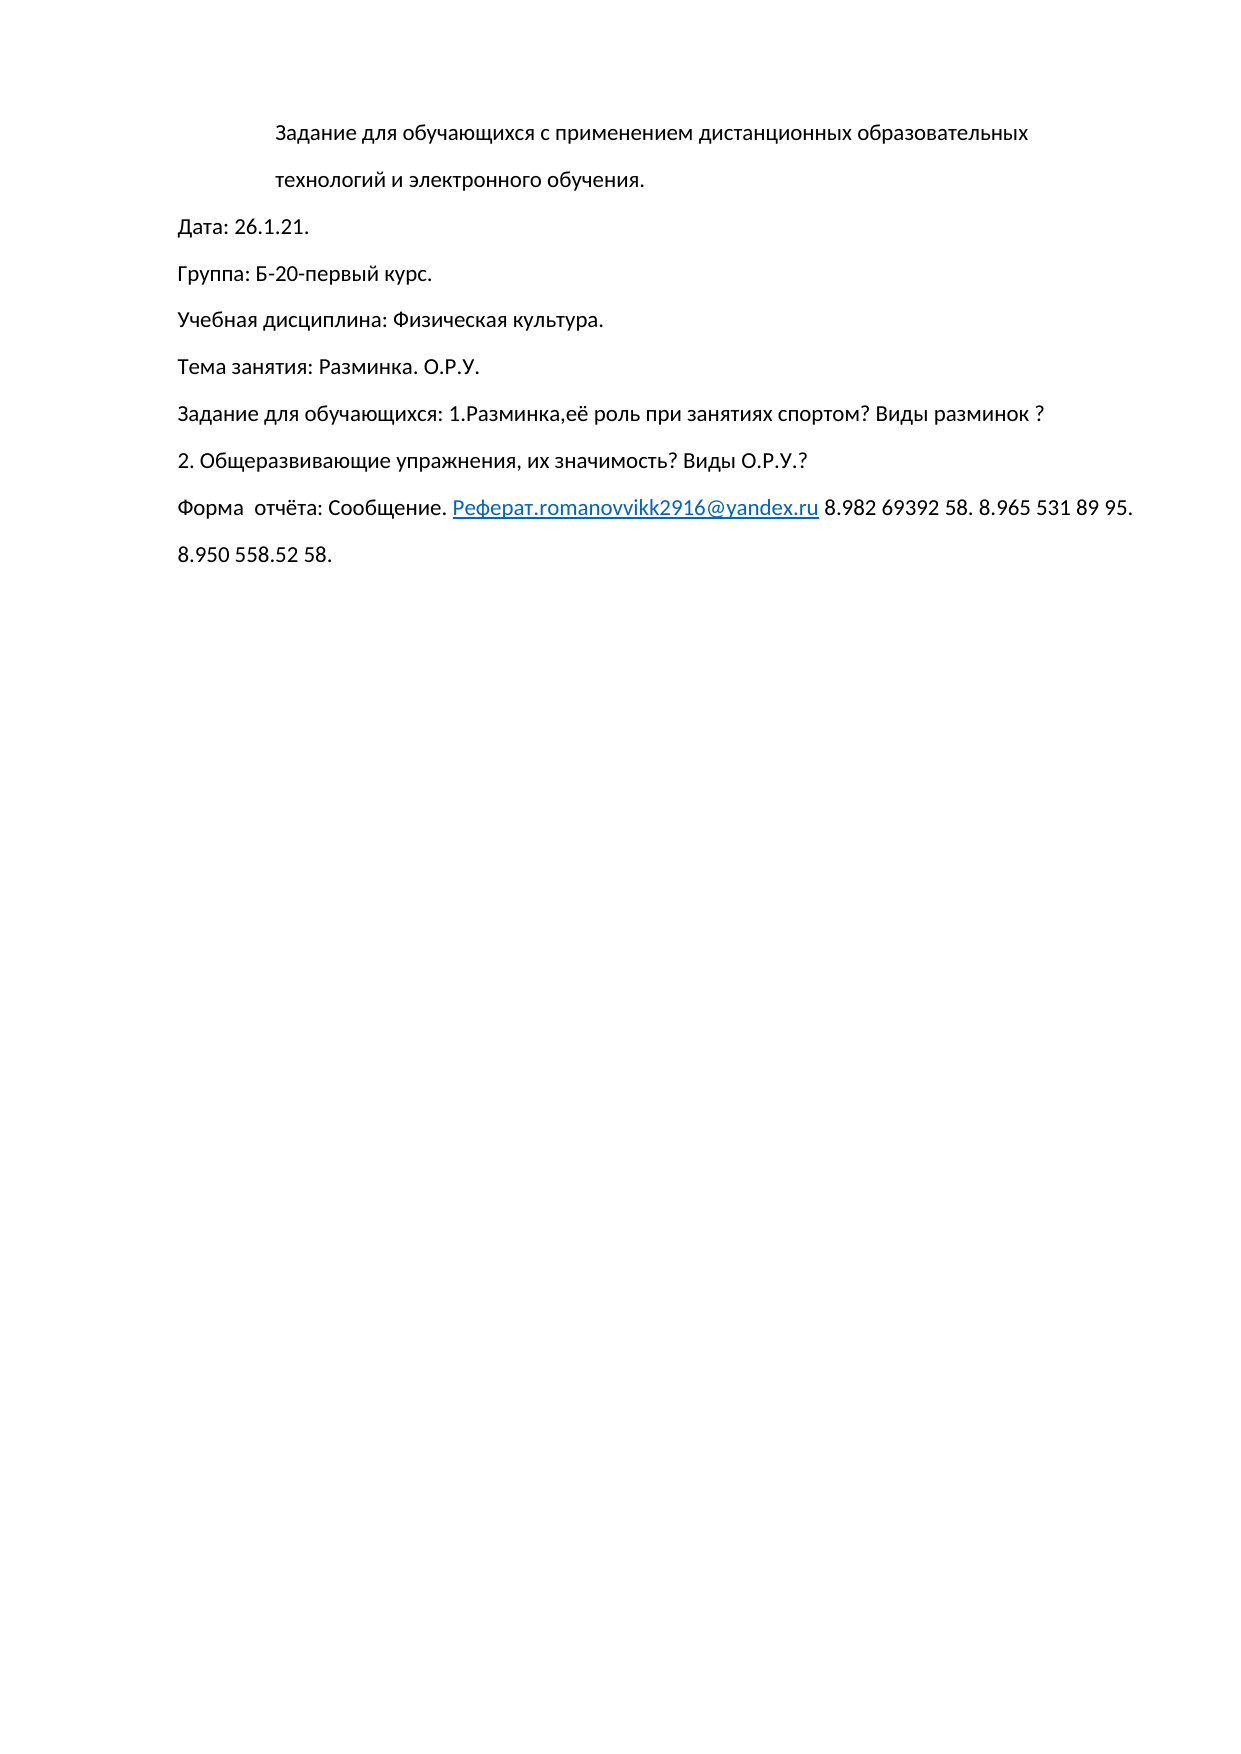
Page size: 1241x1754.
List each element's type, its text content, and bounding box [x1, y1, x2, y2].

text Задание для обучающихся: 1.Разминка,её роль при занятиях спортом? Виды разминок ? [177, 399, 1152, 427]
text Учебная дисциплина: Физическая культура. [177, 306, 1152, 334]
text Форма отчёта: Сообщение. Реферат.romanovvikk2916@yandex.ru 8.982 69392 58. 8.965 531 89 95. [177, 493, 1152, 521]
text 2. Общеразвивающие упражнения, их значимость? Виды О.Р.У.? [177, 446, 1152, 474]
text технологий и электронного обучения. [177, 165, 1152, 193]
text 8.950 558.52 58. [177, 540, 1152, 568]
text Задание для обучающихся с применением дистанционных образовательных [177, 118, 1152, 146]
text Группа: Б-20-первый курс. [177, 259, 1152, 287]
text Тема занятия: Разминка. О.Р.У. [177, 352, 1152, 381]
text Дата: 26.1.21. [177, 212, 1152, 240]
